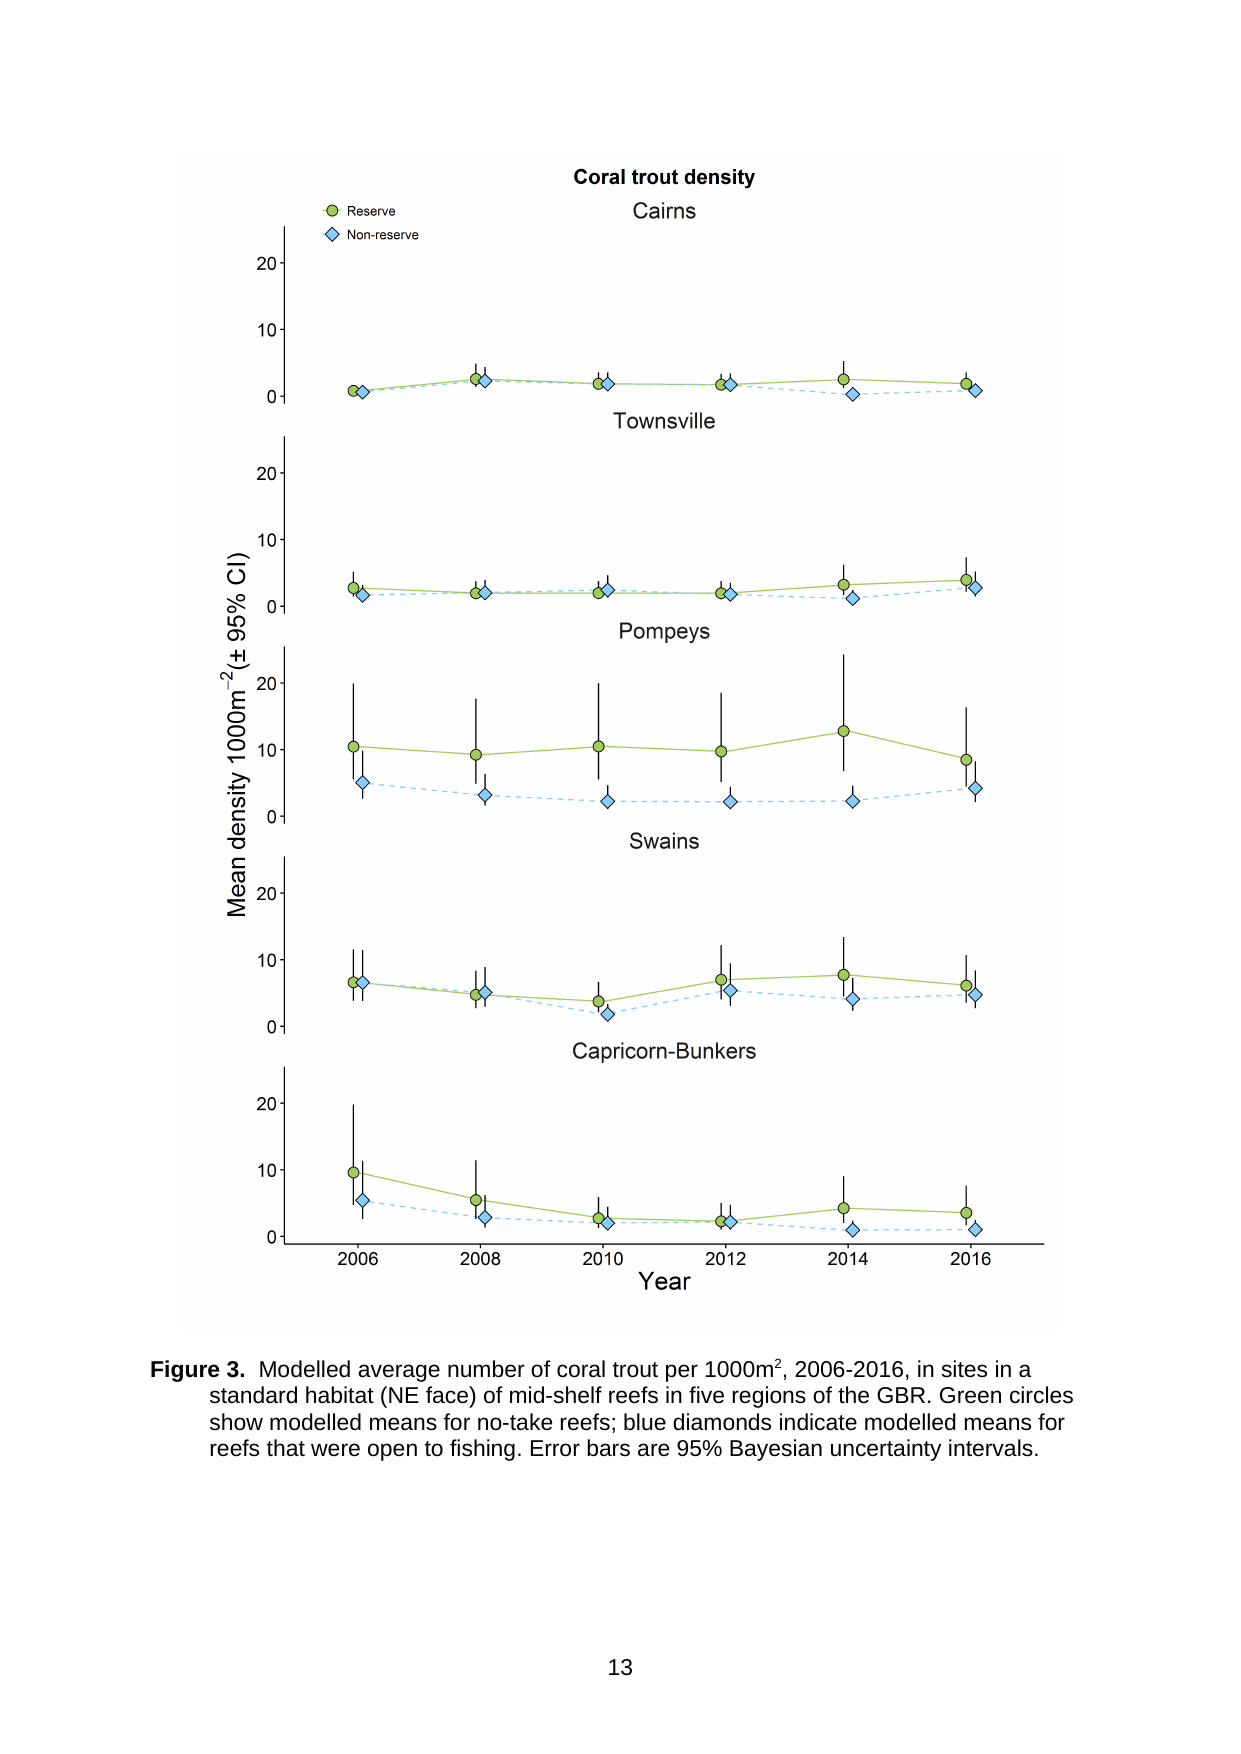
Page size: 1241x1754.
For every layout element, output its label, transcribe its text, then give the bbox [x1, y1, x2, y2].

picture [177, 150, 1063, 1332]
